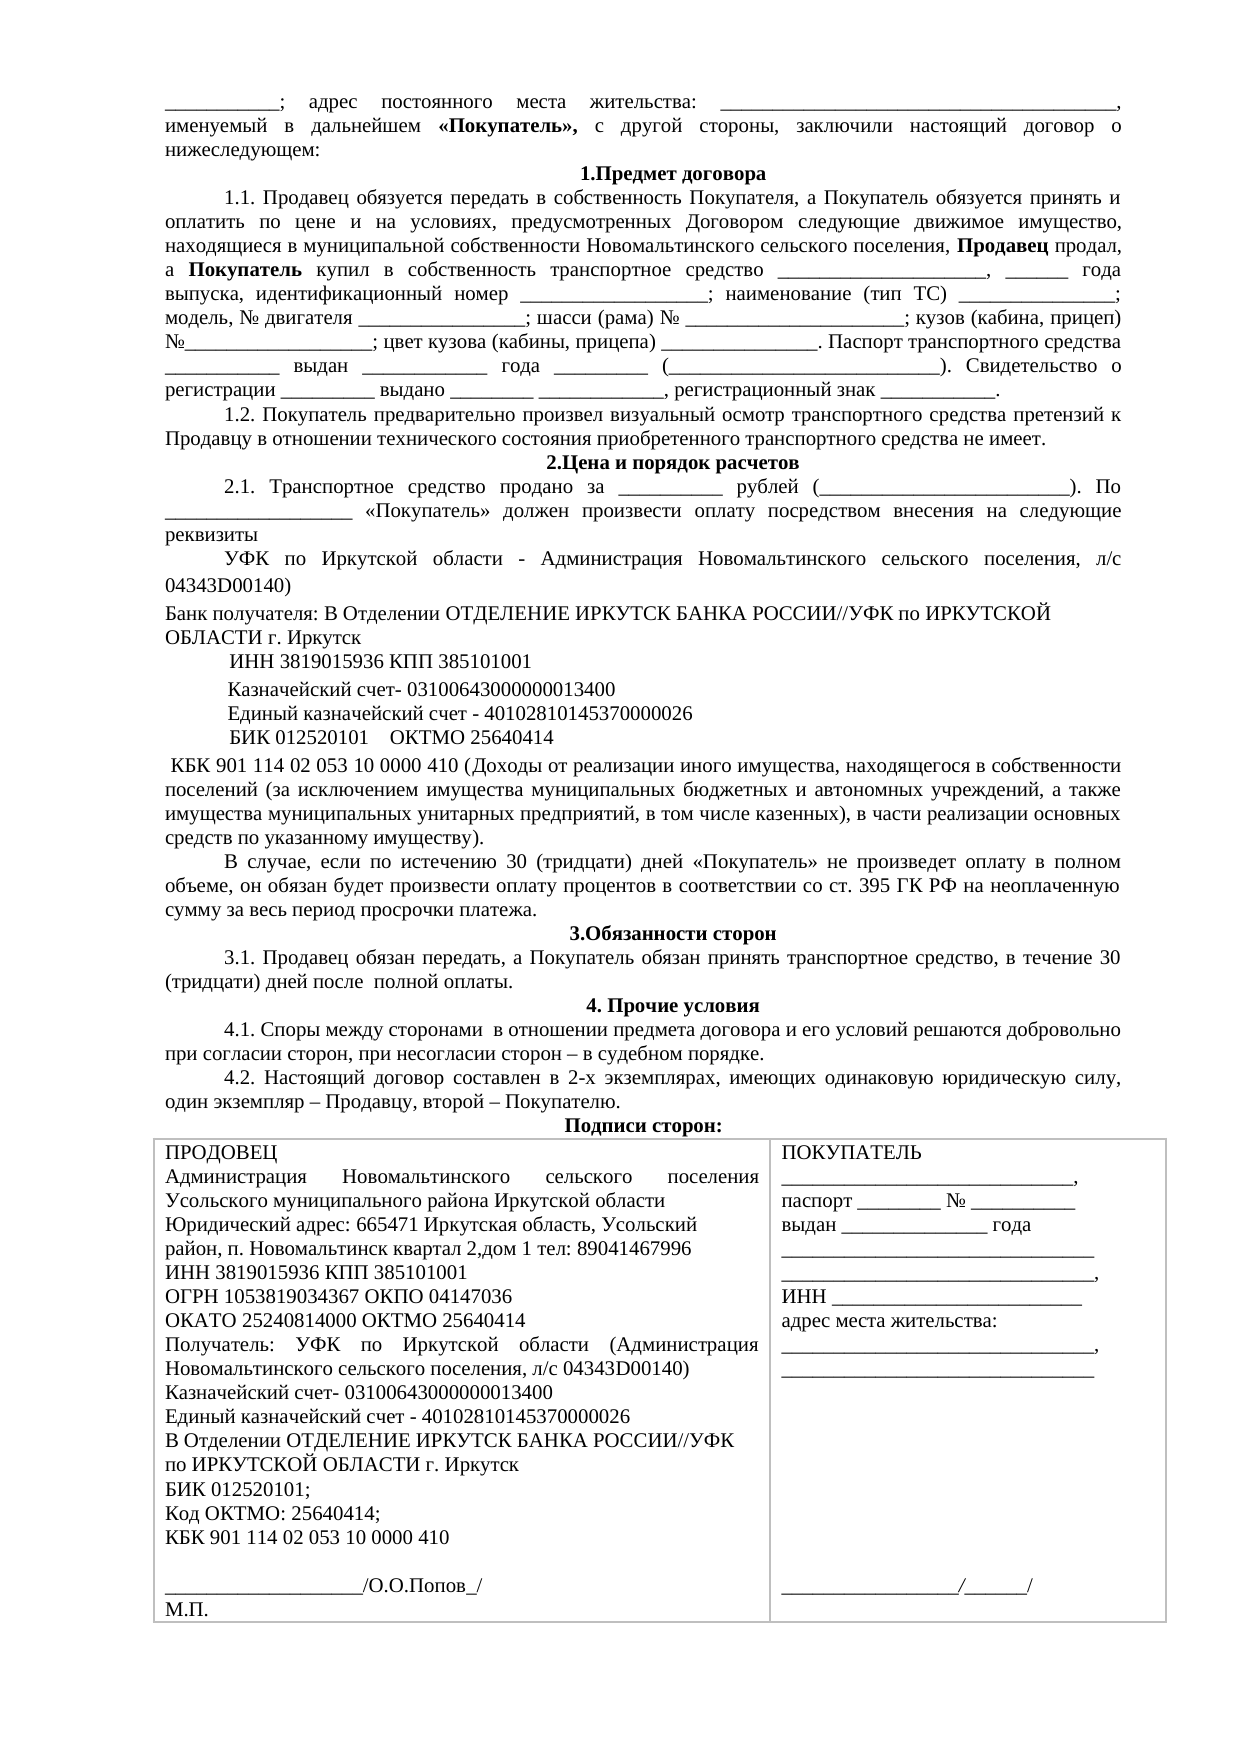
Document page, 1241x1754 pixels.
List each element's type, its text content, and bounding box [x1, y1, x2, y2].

text В случае, если по истечению 30 (тридцати) дней «Покупатель» не произведет оплату в полном объеме, он обязан будет произвести оплату процентов в соответствии со ст. 395 ГК РФ на неоплаченную сумму за весь период просрочки платежа. [165, 849, 1122, 921]
text Банк получателя: В Отделении ОТДЕЛЕНИЕ ИРКУТСК БАНКА РОССИИ//УФК по ИРКУТСКОЙ ОБЛАСТИ г. Иркутск [165, 601, 1122, 649]
text КБК 901 114 02 053 10 0000 410 (Доходы от реализации иного имущества, находящегося в собственности поселений (за исключением имущества муниципальных бюджетных и автономных учреждений, а также имущества муниципальных унитарных предприятий, в том числе казенных), в части реализации основных средств по указанному имуществу). [165, 752, 1122, 777]
table_header ПОКУПАТЕЛЬ ____________________________, паспорт ________ № __________ выдан ______________ года ______________________________ ______________________________, ИНН ________________________ адрес места жительства: ______________________________, ______________________________ _________________/______/ [771, 1140, 1165, 1621]
text 3.1. Продавец обязан передать, а Покупатель обязан принять транспортное средство, в течение 30 (тридцати) дней после полной оплаты. [165, 945, 1122, 993]
text ИНН 3819015936 КПП 385101001 [165, 649, 1122, 673]
text БИК 012520101 ОКТМО 25640414 [165, 725, 1122, 749]
text 2.1. Транспортное средство продано за __________ рублей (________________________). По __________________ «Покупатель» должен произвести оплату посредством внесения на следующие реквизиты [165, 474, 1122, 546]
text 1.2. Покупатель предварительно произвел визуальный осмотр транспортного средства претензий к Продавцу в отношении технического состояния приобретенного транспортного средства не имеет. [165, 401, 1122, 449]
text 1.Предмет договора [165, 161, 1122, 185]
text 4. Прочие условия [165, 993, 1122, 1017]
text 4.2. Настоящий договор составлен в 2-х экземплярах, имеющих одинаковую юридическую силу, один экземпляр – Продавцу, второй – Покупателю. [165, 1065, 1122, 1113]
text Подписи сторон: [165, 1113, 1122, 1137]
text 1.1. Продавец обязуется передать в собственность Покупателя, а Покупатель обязуется принять и оплатить по цене и на условиях, предусмотренных Договором следующие движимое имущество, находящиеся в муниципальной собственности Новомальтинского сельского поселения, Продавец продал, а Покупатель купил в собственность транспортное средство ____________________, ______ года выпуска, идентификационный номер __________________; наименование (тип ТС) _______________; модель, № двигателя ________________; шасси (рама) № _____________________; кузов (кабина, прицеп) №__________________; цвет кузова (кабины, прицепа) _______________. Паспорт транспортного средства ___________ выдан ____________ года _________ (__________________________). Свидетельство о регистрации _________ выдано ________ ____________, регистрационный знак ___________. [165, 185, 1122, 401]
text 2.Цена и порядок расчетов [165, 449, 1122, 474]
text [165, 89, 1122, 161]
text Казначейский счет- 03100643000000013400 [165, 677, 1122, 701]
text Единый казначейский счет - 40102810145370000026 [165, 701, 1122, 725]
text УФК по Иркутской области - Администрация Новомальтинского сельского поселения, л/с 04343D00140) [165, 546, 1122, 597]
table_header ПРОДОВЕЦ Администрация Новомальтинского сельского поселения Усольского муниципального района Иркутской области Юридический адрес: 665471 Иркутская область, Усольский район, п. Новомальтинск квартал 2,дом 1 тел: 89041467996 ИНН 3819015936 КПП 385101001 ОГРН 1053819034367 ОКПО 04147036 ОКАТО 25240814000 ОКТМО 25640414 Получатель: УФК по Иркутской области (Администрация Новомальтинского сельского поселения, л/с 04343D00140) Казначейский счет- 03100643000000013400 Единый казначейский счет - 40102810145370000026 В Отделении ОТДЕЛЕНИЕ ИРКУТСК БАНКА РОССИИ//УФК по ИРКУТСКОЙ ОБЛАСТИ г. Иркутск БИК 012520101; Код ОКТМО: 25640414; КБК 901 114 02 053 10 0000 410 ___________________/О.О.Попов_/ М.П. [155, 1140, 769, 1621]
text 3.Обязанности сторон [165, 921, 1122, 945]
text 4.1. Споры между сторонами в отношении предмета договора и его условий решаются добровольно при согласии сторон, при несогласии сторон – в судебном порядке. [165, 1017, 1122, 1065]
